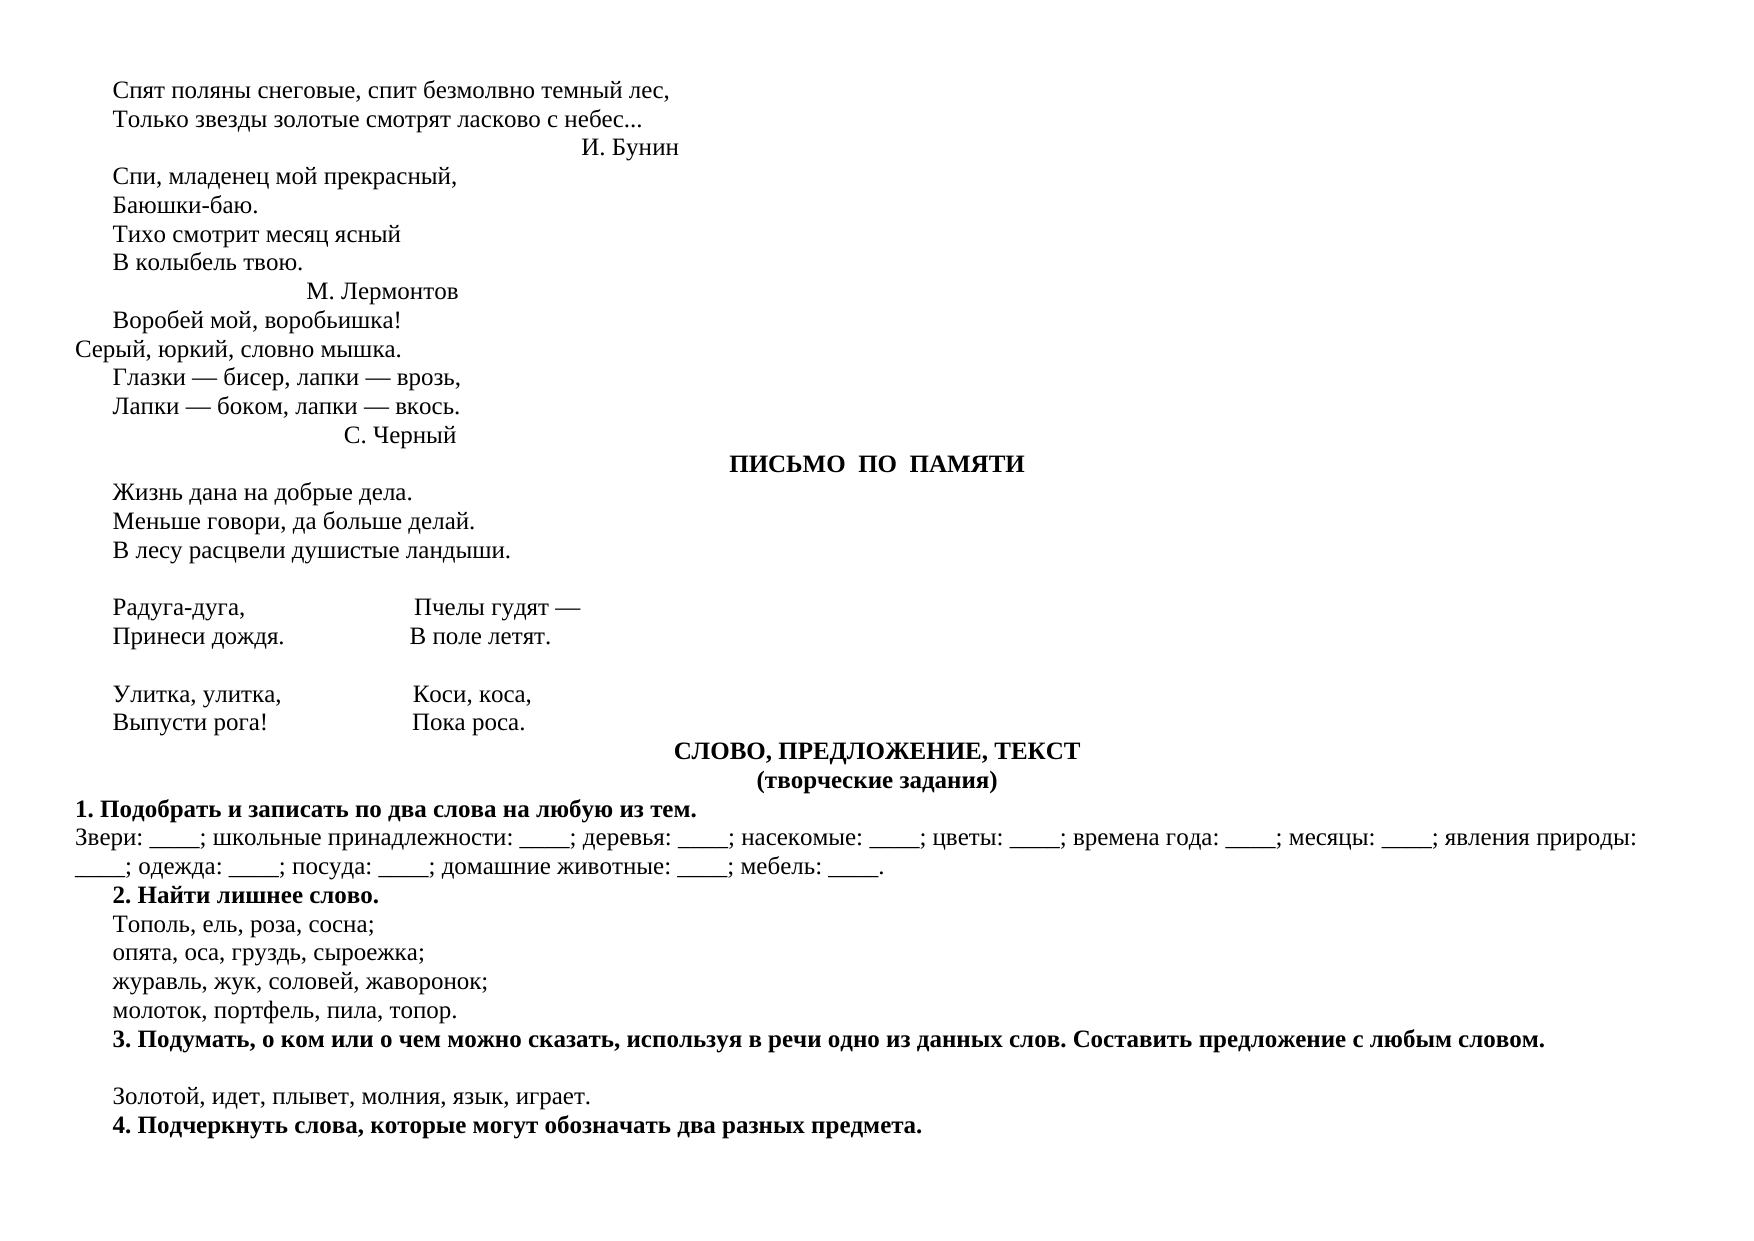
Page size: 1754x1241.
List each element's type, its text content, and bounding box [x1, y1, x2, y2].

text М. Лермонтов [75, 276, 1679, 305]
text Лапки — боком, лапки — вкось. [75, 391, 1679, 420]
text 3. Подумать, о ком или о чем можно сказать, используя в речи одно из данных слов. Составить предложение с любым словом. [75, 1024, 1679, 1052]
text В лесу расцвели душистые ландыши. [75, 535, 1679, 564]
text В колыбель твою. [75, 247, 1679, 276]
text И. Бунин [75, 132, 1679, 161]
text С. Черный [75, 420, 1679, 449]
text Жизнь дана на добрые дела. [75, 477, 1679, 506]
text Меньше говори, да больше делай. [75, 506, 1679, 535]
text 2. Найти лишнее слово. [75, 880, 1679, 909]
text СЛОВО, ПРЕДЛОЖЕНИЕ, ТЕКСТ [75, 736, 1679, 765]
text Золотой, идет, плывет, молния, язык, играет. [75, 1081, 1679, 1110]
text Радуга-дуга, Пчелы гудят — [75, 592, 1679, 621]
text Спят поляны снеговые, спит безмолвно темный лес, [75, 75, 1679, 104]
text Серый, юркий, словно мышка. [75, 334, 1679, 362]
text 4. Подчеркнуть слова, которые могут обозначать два разных предмета. [75, 1110, 1679, 1139]
text Только звезды золотые смотрят ласково с небес... [75, 104, 1679, 132]
text Спи, младенец мой прекрасный, [75, 161, 1679, 190]
text ПИСЬМО ПО ПАМЯТИ [75, 449, 1679, 477]
text Выпусти рога! Пока роса. [75, 707, 1679, 736]
text молоток, портфель, пила, топор. [75, 995, 1679, 1024]
text Воробей мой, воробьишка! [75, 305, 1679, 334]
text Улитка, улитка, Коси, коса, [75, 679, 1679, 707]
text Тополь, ель, роза, сосна; [75, 909, 1679, 937]
text (творческие задания) [75, 765, 1679, 794]
text Тихо смотрит месяц ясный [75, 219, 1679, 247]
text журавль, жук, соловей, жаворонок; [75, 966, 1679, 995]
text Принеси дождя. В поле летят. [75, 621, 1679, 650]
text 1. Подобрать и записать по два слова на любую из тем. [75, 794, 1679, 822]
text Баюшки-баю. [75, 190, 1679, 219]
text Звери: ____; школьные принадлежности: ____; деревья: ____; насекомые: ____; цветы: ____; времена года: ____; месяцы: ____; явления природы: ____; одежда: ____; посуда: ____; домашние животные: ____; мебель: ____. [75, 822, 1679, 880]
text опята, оса, груздь, сыроежка; [75, 937, 1679, 966]
text Глазки — бисер, лапки — врозь, [75, 362, 1679, 391]
